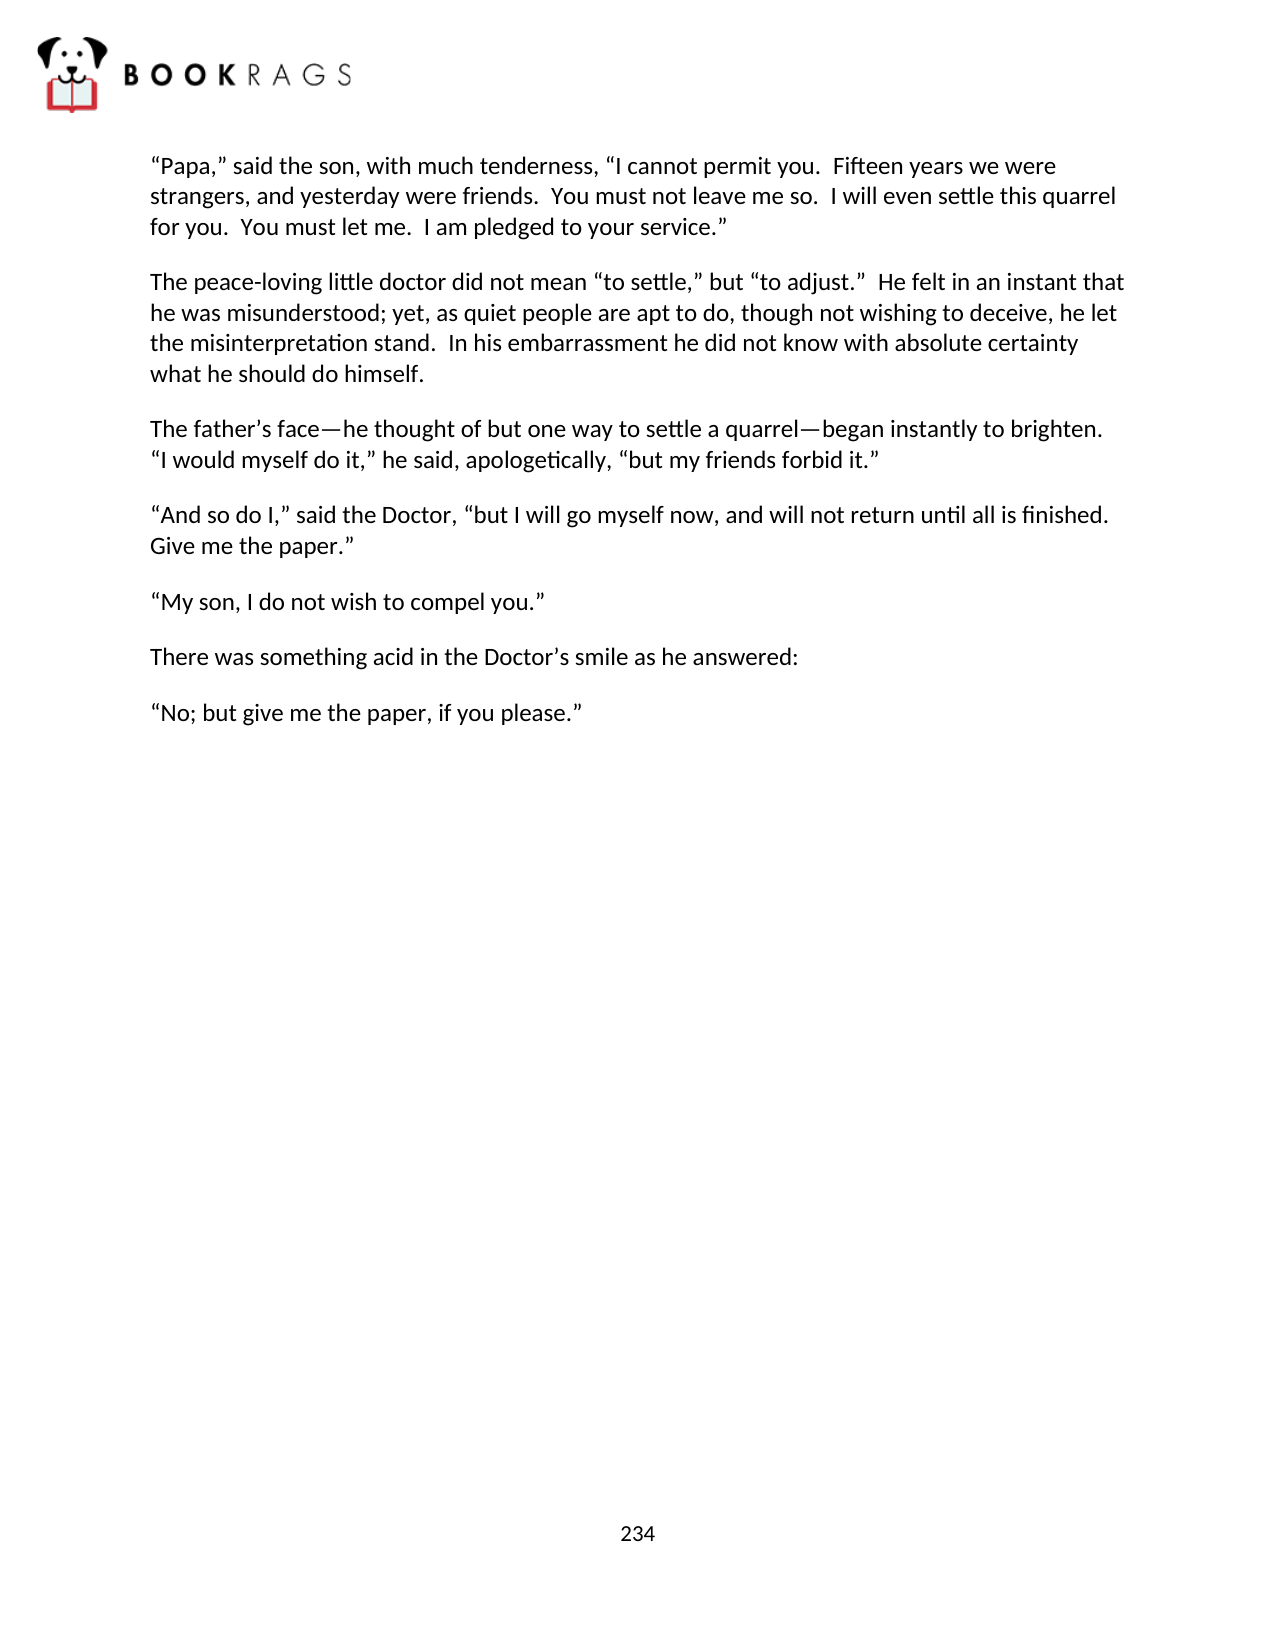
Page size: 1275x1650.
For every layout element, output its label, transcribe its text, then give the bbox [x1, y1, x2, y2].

text “My son, I do not wish to compel you.” [150, 586, 1125, 616]
text There was something acid in the Doctor’s smile as he answered: [150, 641, 1125, 672]
text “And so do I,” said the Doctor, “but I will go myself now, and will not return until all is finished. Give me the paper.” [150, 500, 1125, 561]
picture [37, 37, 351, 113]
text “Papa,” said the son, with much tenderness, “I cannot permit you. Fifteen years we were strangers, and yesterday were friends. You must not leave me so. I will even settle this quarrel for you. You must let me. I am pledged to your service.” [150, 150, 1125, 242]
text “No; but give me the paper, if you please.” [150, 697, 1125, 727]
text The father’s face—­he thought of but one way to settle a quarrel—­began instantly to brighten. “I would myself do it,” he said, apologetically, “but my friends forbid it.” [150, 414, 1125, 475]
text The peace-loving little doctor did not mean “to settle,” but “to adjust.” He felt in an instant that he was misunderstood; yet, as quiet people are apt to do, though not wishing to deceive, he let the misinterpretation stand. In his embarrassment he did not know with absolute certainty what he should do himself. [150, 267, 1125, 389]
